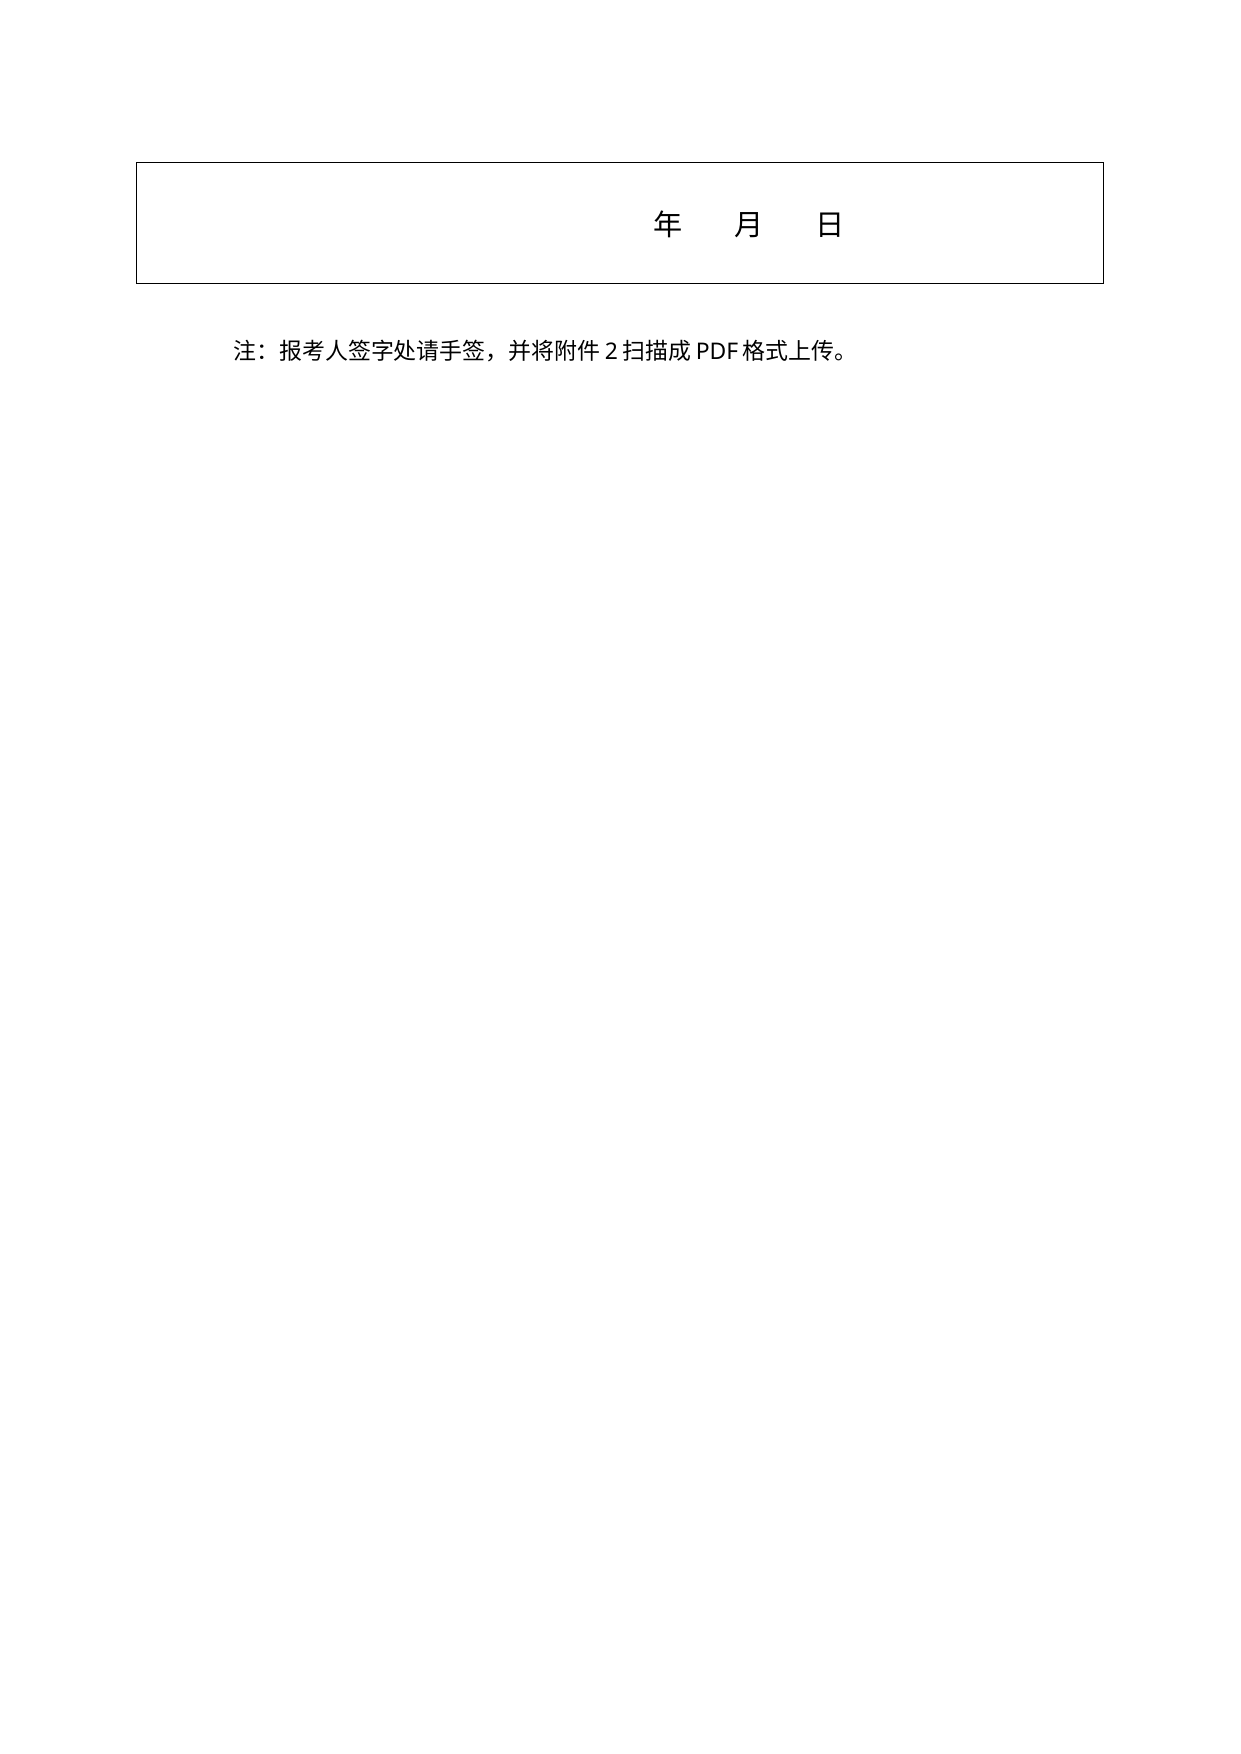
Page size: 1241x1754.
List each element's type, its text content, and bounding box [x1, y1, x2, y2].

table_cell 年 月 日 [137, 163, 1103, 283]
text 注：报考人签字处请手签，并将附件2扫描成PDF格式上传。 [187, 317, 1053, 382]
